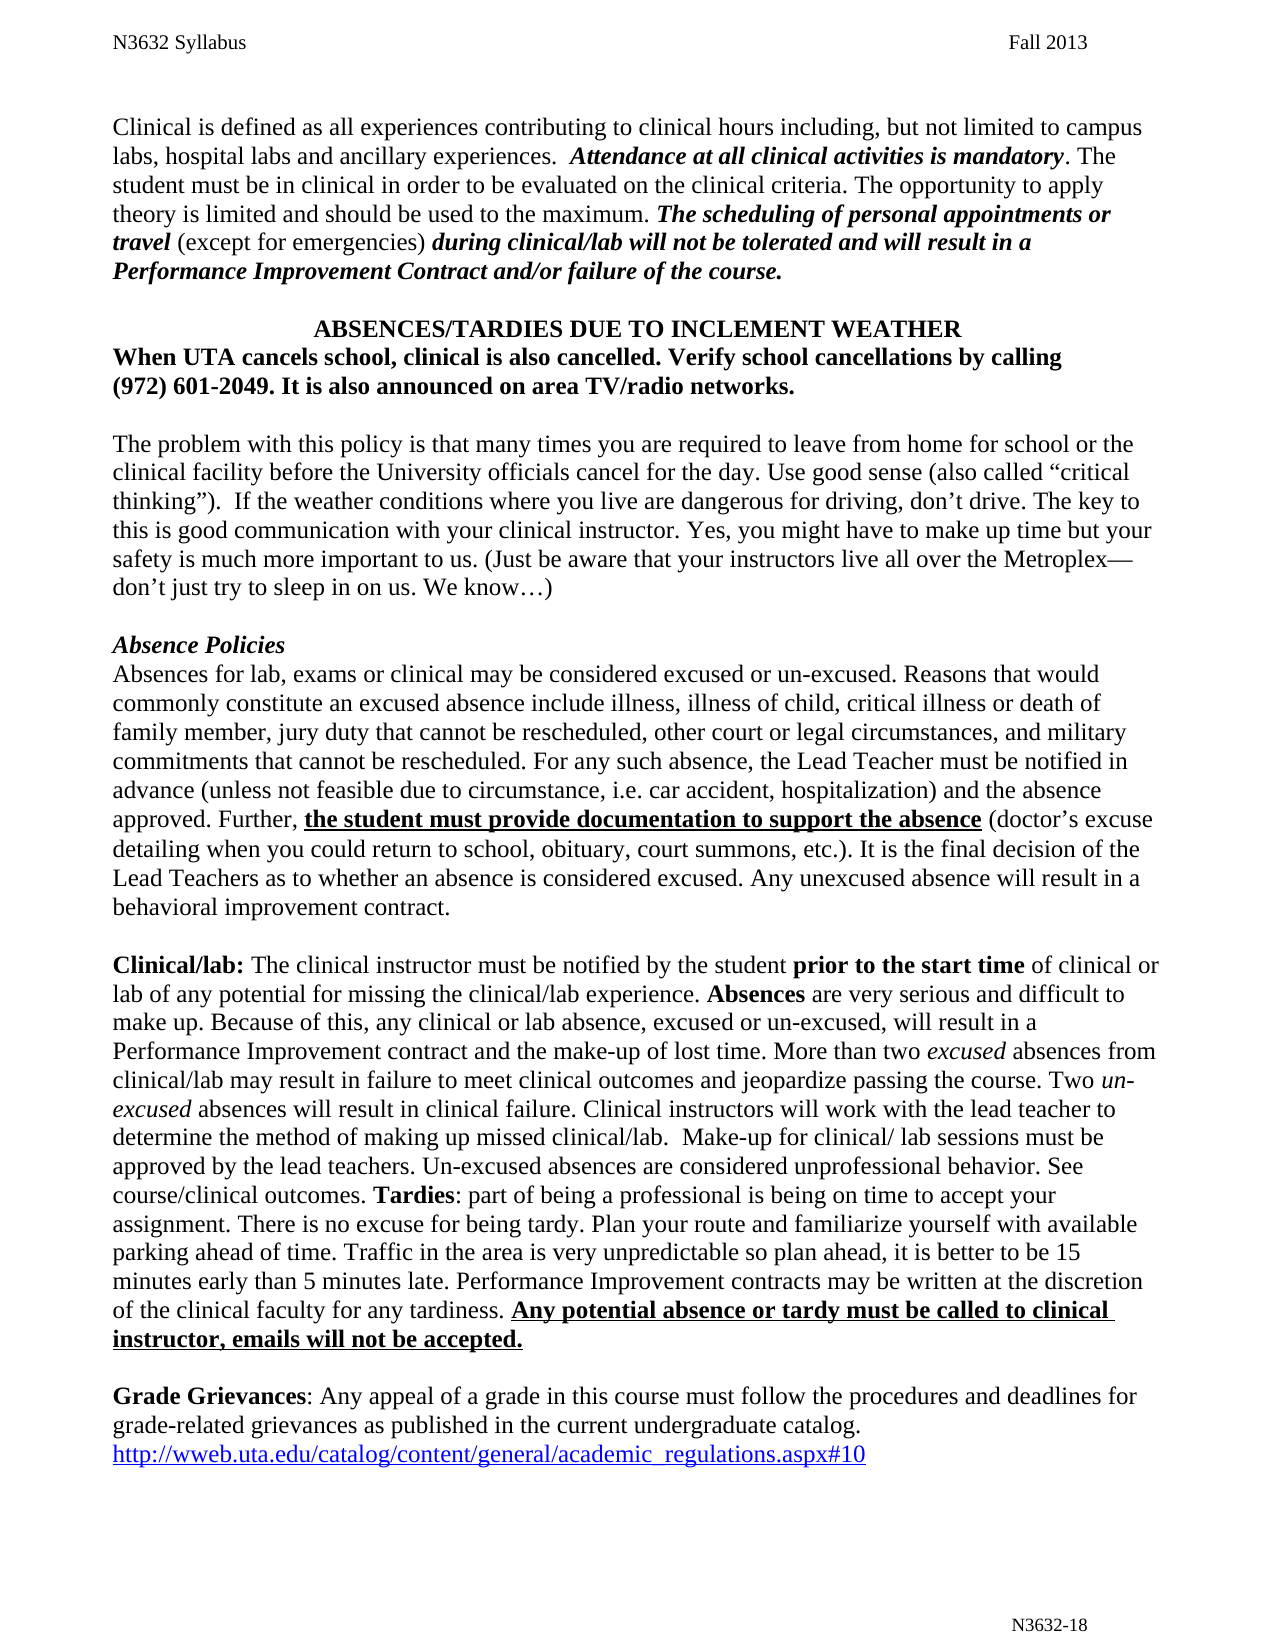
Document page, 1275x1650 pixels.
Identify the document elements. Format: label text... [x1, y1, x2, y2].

text Grade Grievances: Any appeal of a grade in this course must follow the procedures and deadlines for grade-related grievances as published in the current undergraduate catalog. http://wweb.uta.edu/catalog/content/general/academic_regulations.aspx#10 [112, 1381, 1162, 1467]
text Clinical/lab: The clinical instructor must be notified by the student prior to the start time of clinical or lab of any potential for missing the clinical/lab experience. Absences are very serious and difficult to make up. Because of this, any clinical or lab absence, excused or un-excused, will result in a Performance Improvement contract and the make-up of lost time. More than two excused absences from clinical/lab may result in failure to meet clinical outcomes and jeopardize passing the course. Two un-excused absences will result in clinical failure. Clinical instructors will work with the lead teacher to determine the method of making up missed clinical/lab. Make-up for clinical/ lab sessions must be approved by the lead teachers. Un-excused absences are considered unprofessional behavior. See course/clinical outcomes. Tardies: part of being a professional is being on time to accept your assignment. There is no excuse for being tardy. Plan your route and familiarize yourself with available parking ahead of time. Traffic in the area is very unpredictable so plan ahead, it is better to be 15 minutes early than 5 minutes late. Performance Improvement contracts may be written at the discretion of the clinical faculty for any tardiness. Any potential absence or tardy must be called to clinical instructor, emails will not be accepted. [112, 950, 1162, 1352]
text Absence Policies [112, 630, 1162, 659]
text Absences for lab, exams or clinical may be considered excused or un-excused. Reasons that would commonly constitute an excused absence include illness, illness of child, critical illness or death of family member, jury duty that cannot be rescheduled, other court or legal circumstances, and military commitments that cannot be rescheduled. For any such absence, the Lead Teacher must be notified in advance (unless not feasible due to circumstance, i.e. car accident, hospitalization) and the absence approved. Further, the student must provide documentation to support the absence (doctor’s excuse detailing when you could return to school, obituary, court summons, etc.). It is the final decision of the Lead Teachers as to whether an absence is considered excused. Any unexcused absence will result in a behavioral improvement contract. [112, 659, 1162, 921]
text Clinical is defined as all experiences contributing to clinical hours including, but not limited to campus labs, hospital labs and ancillary experiences. Attendance at all clinical activities is mandatory. The student must be in clinical in order to be evaluated on the clinical criteria. The opportunity to apply theory is limited and should be used to the maximum. The scheduling of personal appointments or travel (except for emergencies) during clinical/lab will not be tolerated and will result in a Performance Improvement Contract and/or failure of the course. [112, 112, 1162, 285]
text When UTA cancels school, clinical is also cancelled. Verify school cancellations by calling (972) 601-2049. It is also announced on area TV/radio networks. [112, 342, 1162, 400]
text ABSENCES/TARDIES DUE TO INCLEMENT WEATHER [112, 314, 1162, 342]
text The problem with this policy is that many times you are required to leave from home for school or the clinical facility before the University officials cancel for the day. Use good sense (also called “critical thinking”). If the weather conditions where you live are dangerous for driving, don’t drive. The key to this is good communication with your clinical instructor. Yes, you might have to make up time but your safety is much more important to us. (Just be aware that your instructors live all over the Metroplex—don’t just try to sleep in on us. We know…) [112, 429, 1162, 601]
